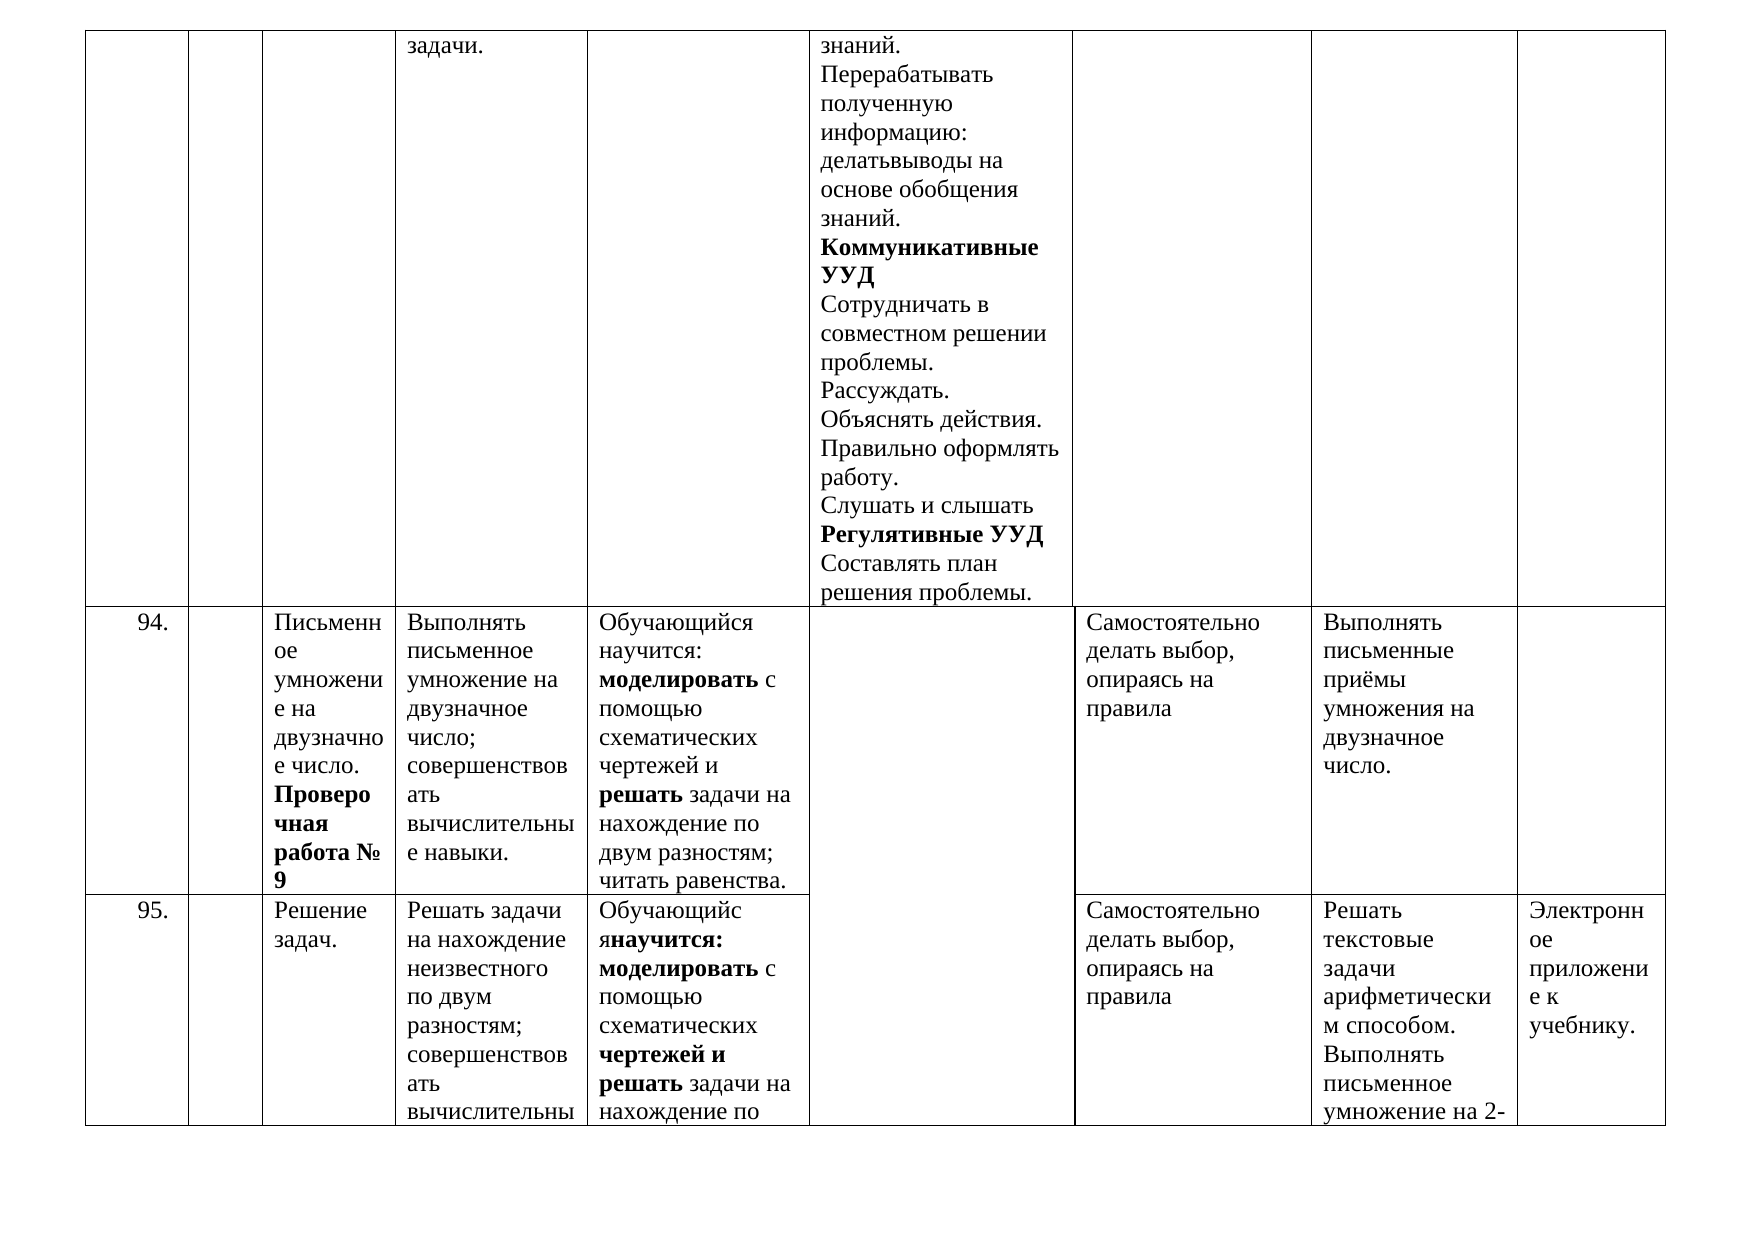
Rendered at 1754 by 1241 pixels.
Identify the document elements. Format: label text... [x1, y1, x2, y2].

table_cell Самостоятельно делать выбор, опираясь на правила [1076, 607, 1311, 894]
table_cell [189, 895, 262, 1125]
table_cell Письменное умножение на двузначное число. Проверочная работа № 9 [263, 607, 395, 894]
table_cell [189, 31, 262, 606]
table_cell [1518, 607, 1665, 894]
table_cell Решение задач. [263, 895, 395, 1125]
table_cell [588, 895, 809, 1125]
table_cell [1073, 31, 1311, 606]
table_cell [86, 895, 188, 1125]
table_cell Выполнять письменное умножение на двузначное число; совершенствовать вычислительные навыки. [396, 607, 587, 894]
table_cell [1076, 895, 1311, 1125]
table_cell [263, 31, 395, 606]
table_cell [1312, 895, 1517, 1125]
table_cell [189, 607, 262, 894]
table_cell [810, 607, 1074, 1125]
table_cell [810, 31, 1072, 606]
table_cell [1312, 31, 1517, 606]
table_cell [1518, 895, 1665, 1125]
table_cell [86, 31, 188, 606]
table_cell [86, 607, 188, 894]
table_cell Обучающийся научится: моделировать с помощью схематических чертежей и решать задачи на нахождение по двум разностям; читать равенства. [588, 607, 809, 894]
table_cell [396, 31, 587, 606]
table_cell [396, 895, 587, 1125]
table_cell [1518, 31, 1665, 606]
table_cell Выполнять письменные приёмы умножения на двузначное число. [1312, 607, 1517, 894]
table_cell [588, 31, 809, 606]
